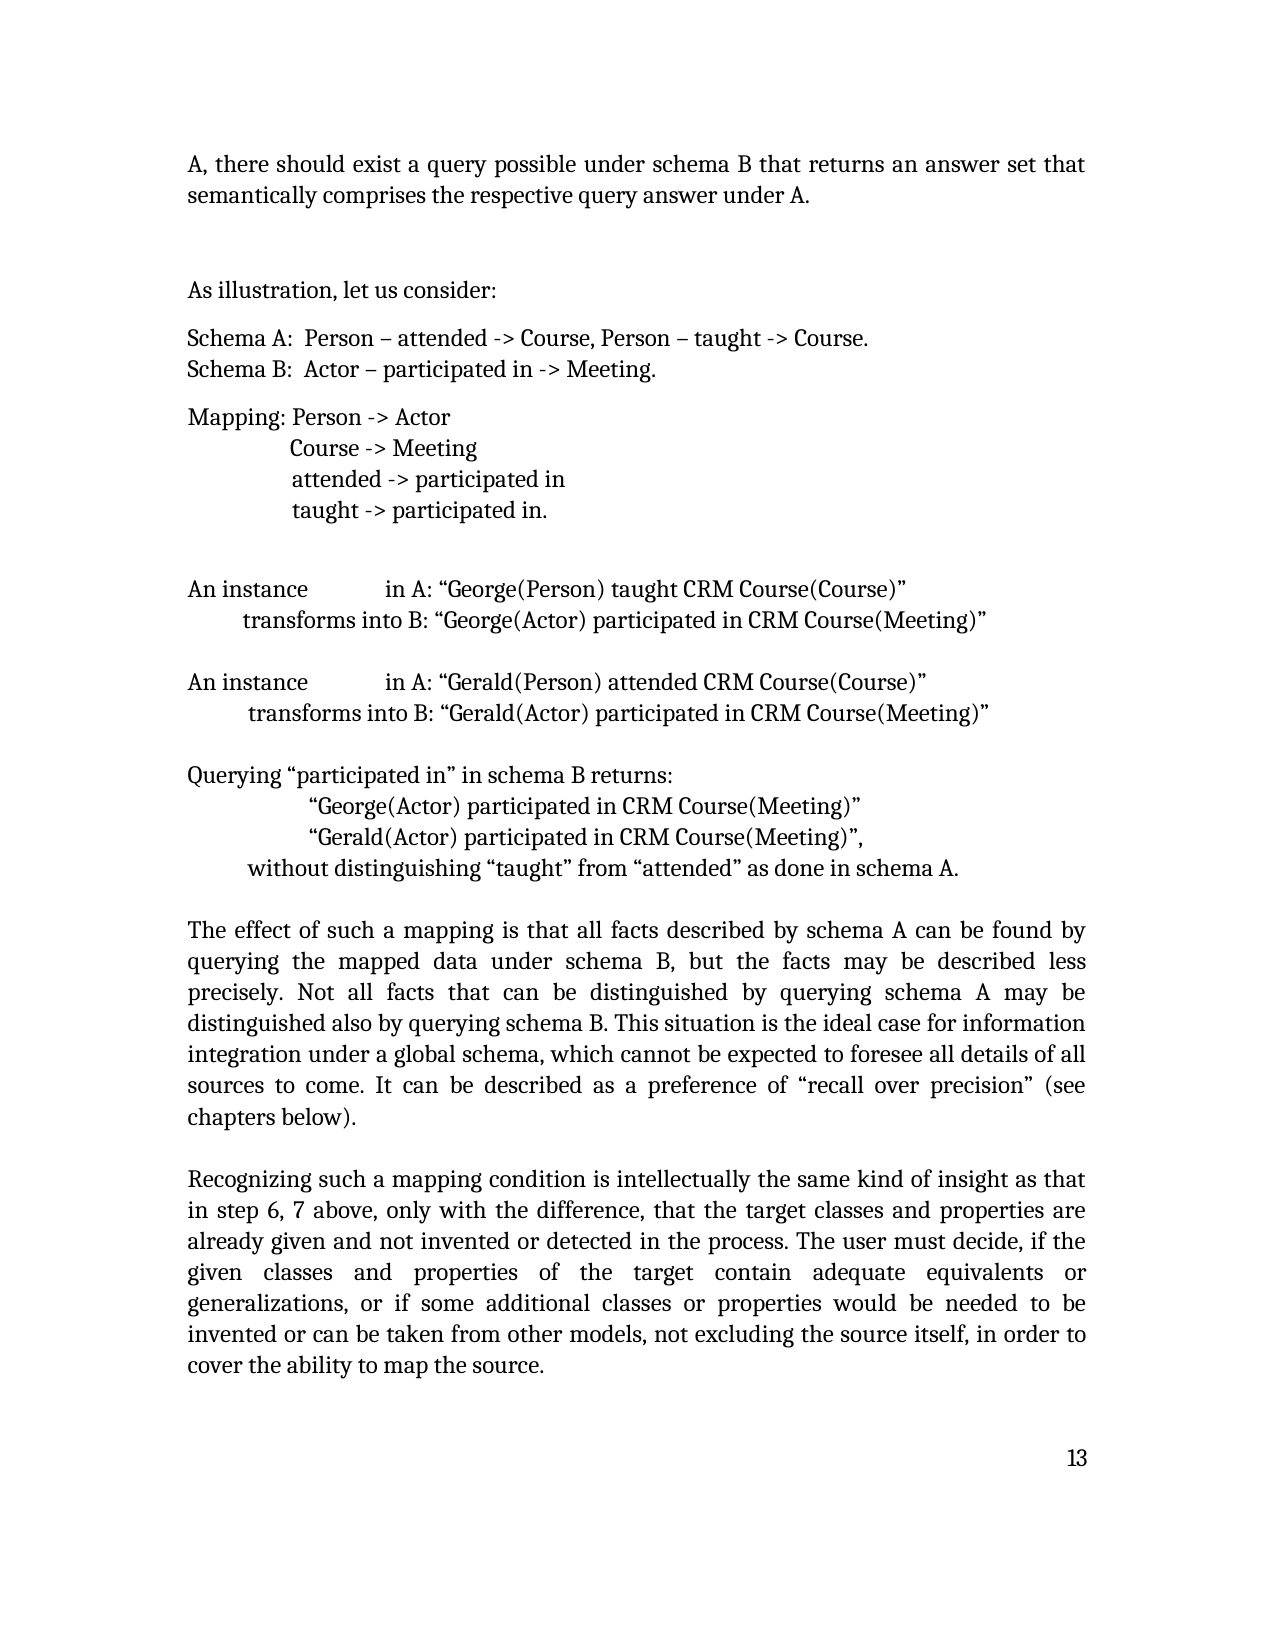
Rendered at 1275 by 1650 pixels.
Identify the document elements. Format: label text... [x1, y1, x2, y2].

text Schema B: Actor – participated in -> Meeting. [187, 355, 1087, 384]
text An instance in A: “Gerald(Person) attended CRM Course(Course)” [187, 668, 1087, 697]
text Schema A: Person – attended -> Course, Person – taught -> Course. [187, 324, 1087, 353]
text transforms into B: “George(Actor) participated in CRM Course(Meeting)” [187, 606, 1087, 634]
text taught -> participated in. [187, 496, 1087, 525]
text Querying “participated in” in schema B returns: [187, 761, 1087, 790]
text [187, 150, 1087, 210]
text Recognizing such a mapping condition is intellectually the same kind of insight as that in step 6, 7 above, only with the difference, that the target classes and properties are already given and not invented or detected in the process. The user must decide, if the given classes and properties of the target contain adequate equivalents or generalizations, or if some additional classes or properties would be needed to be invented or can be taken from other models, not excluding the source itself, in order to cover the ability to map the source. [187, 1164, 1087, 1379]
text The effect of such a mapping is that all facts described by schema A can be found by querying the mapped data under schema B, but the facts may be described less precisely. Not all facts that can be distinguished by querying schema A may be distinguished also by querying schema B. This situation is the ideal case for information integration under a global schema, which cannot be expected to foresee all details of all sources to come. It can be described as a preference of “recall over precision” (see chapters below). [187, 916, 1087, 1131]
text without distinguishing “taught” from “attended” as done in schema A. [187, 854, 1087, 883]
text attended -> participated in [187, 465, 1087, 494]
text As illustration, let us consider: [187, 276, 1087, 305]
text “George(Actor) participated in CRM Course(Meeting)” [187, 792, 1087, 821]
text An instance in A: “George(Person) taught CRM Course(Course)” [187, 575, 1087, 603]
text Mapping: Person -> Actor [187, 403, 1087, 432]
text “Gerald(Actor) participated in CRM Course(Meeting)”, [187, 823, 1087, 852]
text Course -> Meeting [187, 434, 1087, 463]
text transforms into B: “Gerald(Actor) participated in CRM Course(Meeting)” [187, 699, 1087, 728]
